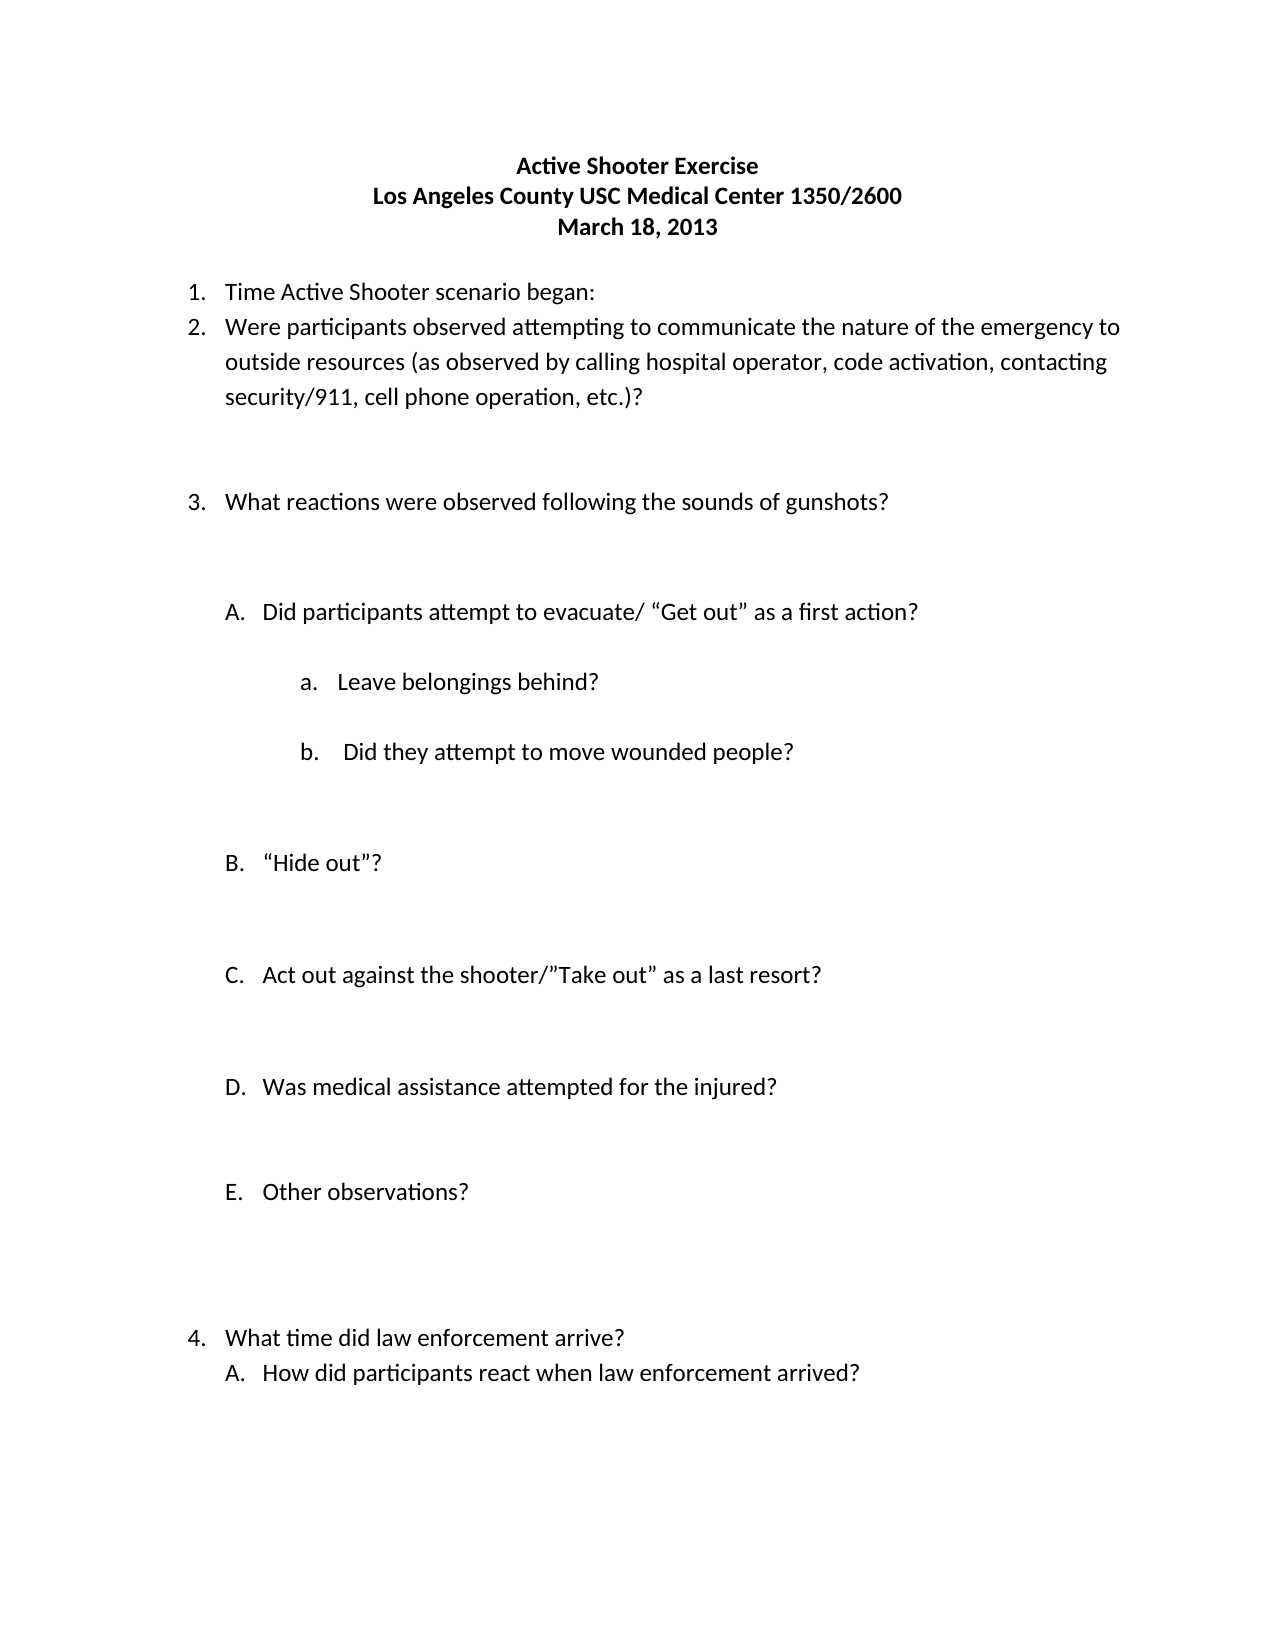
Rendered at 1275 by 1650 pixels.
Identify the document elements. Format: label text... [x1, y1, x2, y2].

list What reactions were observed following the sounds of gunshots? [187, 487, 1125, 517]
list Time Active Shooter scenario began: [187, 277, 1125, 307]
list Were participants observed attempting to communicate the nature of the emergency to outside resources (as observed by calling hospital operator, code activation, contacting security/911, cell phone operation, etc.)? [187, 312, 1125, 412]
text Active Shooter Exercise [150, 150, 1125, 181]
list Was medical assistance attempted for the injured? [225, 1071, 1125, 1101]
text March 18, 2013 [150, 211, 1125, 242]
list What time did law enforcement arrive? [187, 1322, 1125, 1353]
list Did they attempt to move wounded people? [300, 736, 1125, 766]
list Act out against the shooter/”Take out” as a last resort? [225, 959, 1125, 989]
list Other observations? [225, 1176, 1125, 1206]
list Leave belongings behind? [300, 666, 1125, 696]
list Did participants attempt to evacuate/ “Get out” as a first action? [225, 596, 1125, 626]
text Los Angeles County USC Medical Center 1350/2600 [150, 181, 1125, 211]
list How did participants react when law enforcement arrived? [225, 1357, 1125, 1388]
list “Hide out”? [225, 847, 1125, 878]
